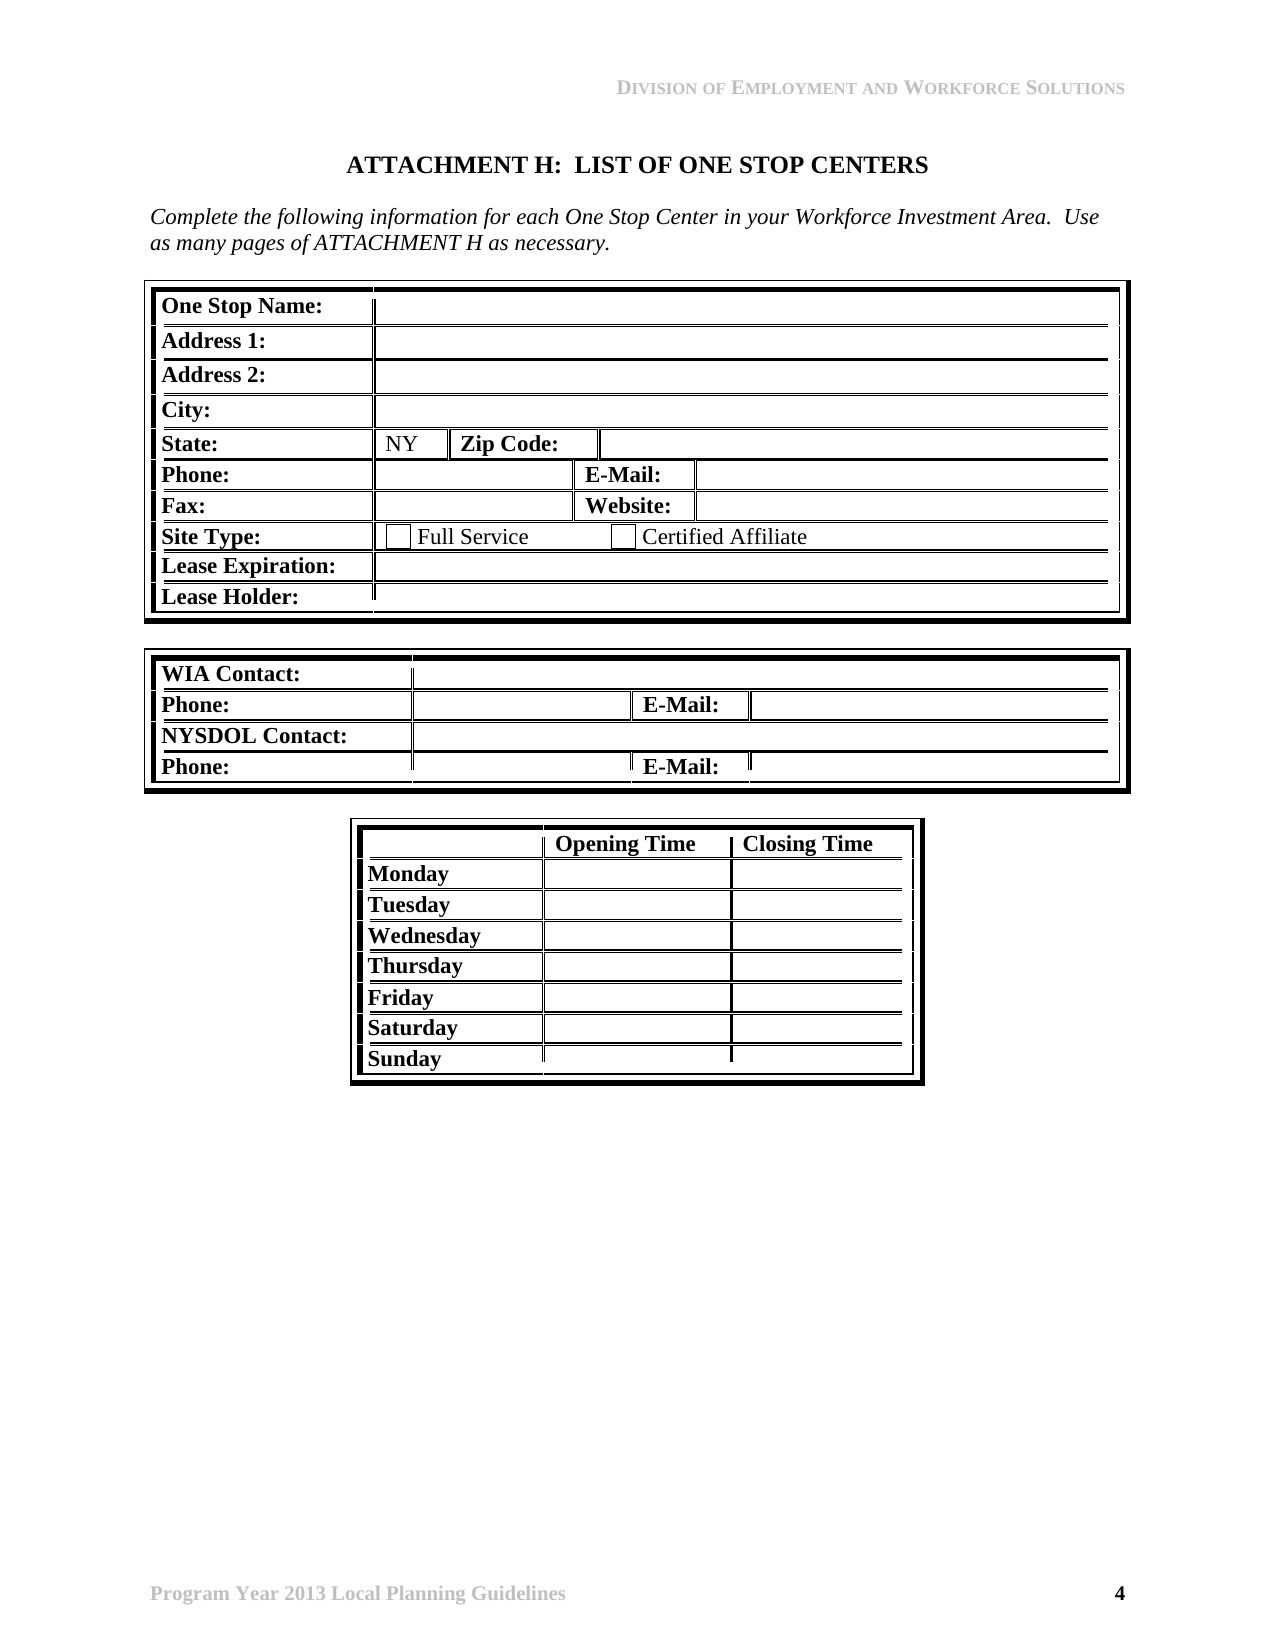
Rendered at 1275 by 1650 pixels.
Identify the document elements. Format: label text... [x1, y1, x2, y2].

table_cell [1120, 549, 1125, 580]
table_cell Site Type: [150, 520, 374, 549]
table_cell [545, 1015, 730, 1042]
table_cell Fax: [150, 489, 374, 520]
table_cell [374, 580, 1119, 611]
table_cell [914, 1011, 919, 1042]
table_cell [697, 458, 1125, 489]
table_cell [376, 393, 1119, 427]
table_cell Phone: [156, 750, 412, 781]
text Complete the following information for each One Stop Center in your Workforce Investment Area. Use as many pages of ATTACHMENT H as necessary. [150, 203, 1125, 256]
table_cell E-Mail: [632, 752, 750, 781]
table_cell [376, 549, 1119, 580]
table_cell Friday [363, 980, 542, 1011]
table_cell [750, 750, 1119, 781]
table_cell Phone: [156, 688, 411, 719]
table_cell [544, 1046, 731, 1073]
table_cell [914, 949, 919, 980]
table_cell State: [150, 427, 374, 458]
table_cell [545, 891, 730, 918]
table_cell [376, 324, 1119, 358]
table_cell Address 2: [150, 358, 372, 392]
table_header [356, 819, 544, 857]
table_cell Monday [356, 857, 544, 887]
table_cell Website: [575, 492, 694, 520]
table_cell City: [156, 393, 372, 427]
table_cell [914, 888, 919, 918]
table_cell [545, 860, 730, 887]
table_cell [545, 953, 730, 980]
table_cell [731, 857, 919, 887]
table_cell E-Mail: [575, 461, 694, 489]
table_cell [376, 358, 1125, 392]
table_cell [376, 461, 572, 489]
table_cell Sunday [363, 1042, 544, 1073]
table_cell [733, 888, 913, 918]
table_cell [733, 1011, 913, 1042]
table_header Opening Time [544, 830, 731, 857]
table_header WIA Contact: [156, 661, 412, 688]
table_cell [914, 980, 919, 1011]
table_cell [733, 949, 913, 980]
table_cell [414, 719, 1119, 750]
table_cell [1120, 688, 1125, 719]
table_cell [1120, 719, 1125, 750]
table_header One Stop Name: [150, 281, 374, 323]
table_cell [1120, 393, 1125, 427]
table_cell [731, 1042, 913, 1073]
table_cell Zip Code: [451, 430, 597, 458]
table_cell Phone: [150, 458, 372, 489]
table_cell [752, 688, 1119, 719]
text ATTACHMENT H: LIST OF ONE STOP CENTERS [150, 150, 1125, 179]
table_cell [599, 427, 1125, 458]
table_cell [733, 980, 913, 1011]
table_cell NYSDOL Contact: [156, 719, 411, 750]
table_cell [914, 1042, 919, 1073]
table_cell NY [376, 430, 447, 458]
table_cell Saturday [363, 1011, 542, 1042]
table_cell Tuesday [363, 888, 542, 918]
table_cell [376, 492, 572, 520]
table_cell Lease Expiration: [156, 549, 372, 580]
table_cell Lease Holder: [156, 580, 374, 611]
table_cell Wednesday [363, 919, 542, 949]
table_cell [545, 984, 730, 1011]
table_cell [545, 922, 730, 949]
table_cell [914, 919, 919, 949]
table_cell [1120, 324, 1125, 358]
table_cell Address 1: [156, 324, 372, 358]
table_cell E-Mail: [633, 692, 748, 719]
table_cell Full Service Certified Affiliate [374, 520, 1125, 549]
table_header Closing Time [731, 819, 919, 857]
table_cell [414, 692, 630, 719]
table_header [374, 281, 1125, 323]
table_cell Thursday [363, 949, 542, 980]
table_cell [696, 489, 1125, 520]
table_cell [1120, 750, 1125, 781]
table_header [413, 650, 1125, 688]
table_cell [1120, 580, 1125, 611]
table_cell [413, 753, 632, 781]
table_cell [733, 919, 913, 949]
